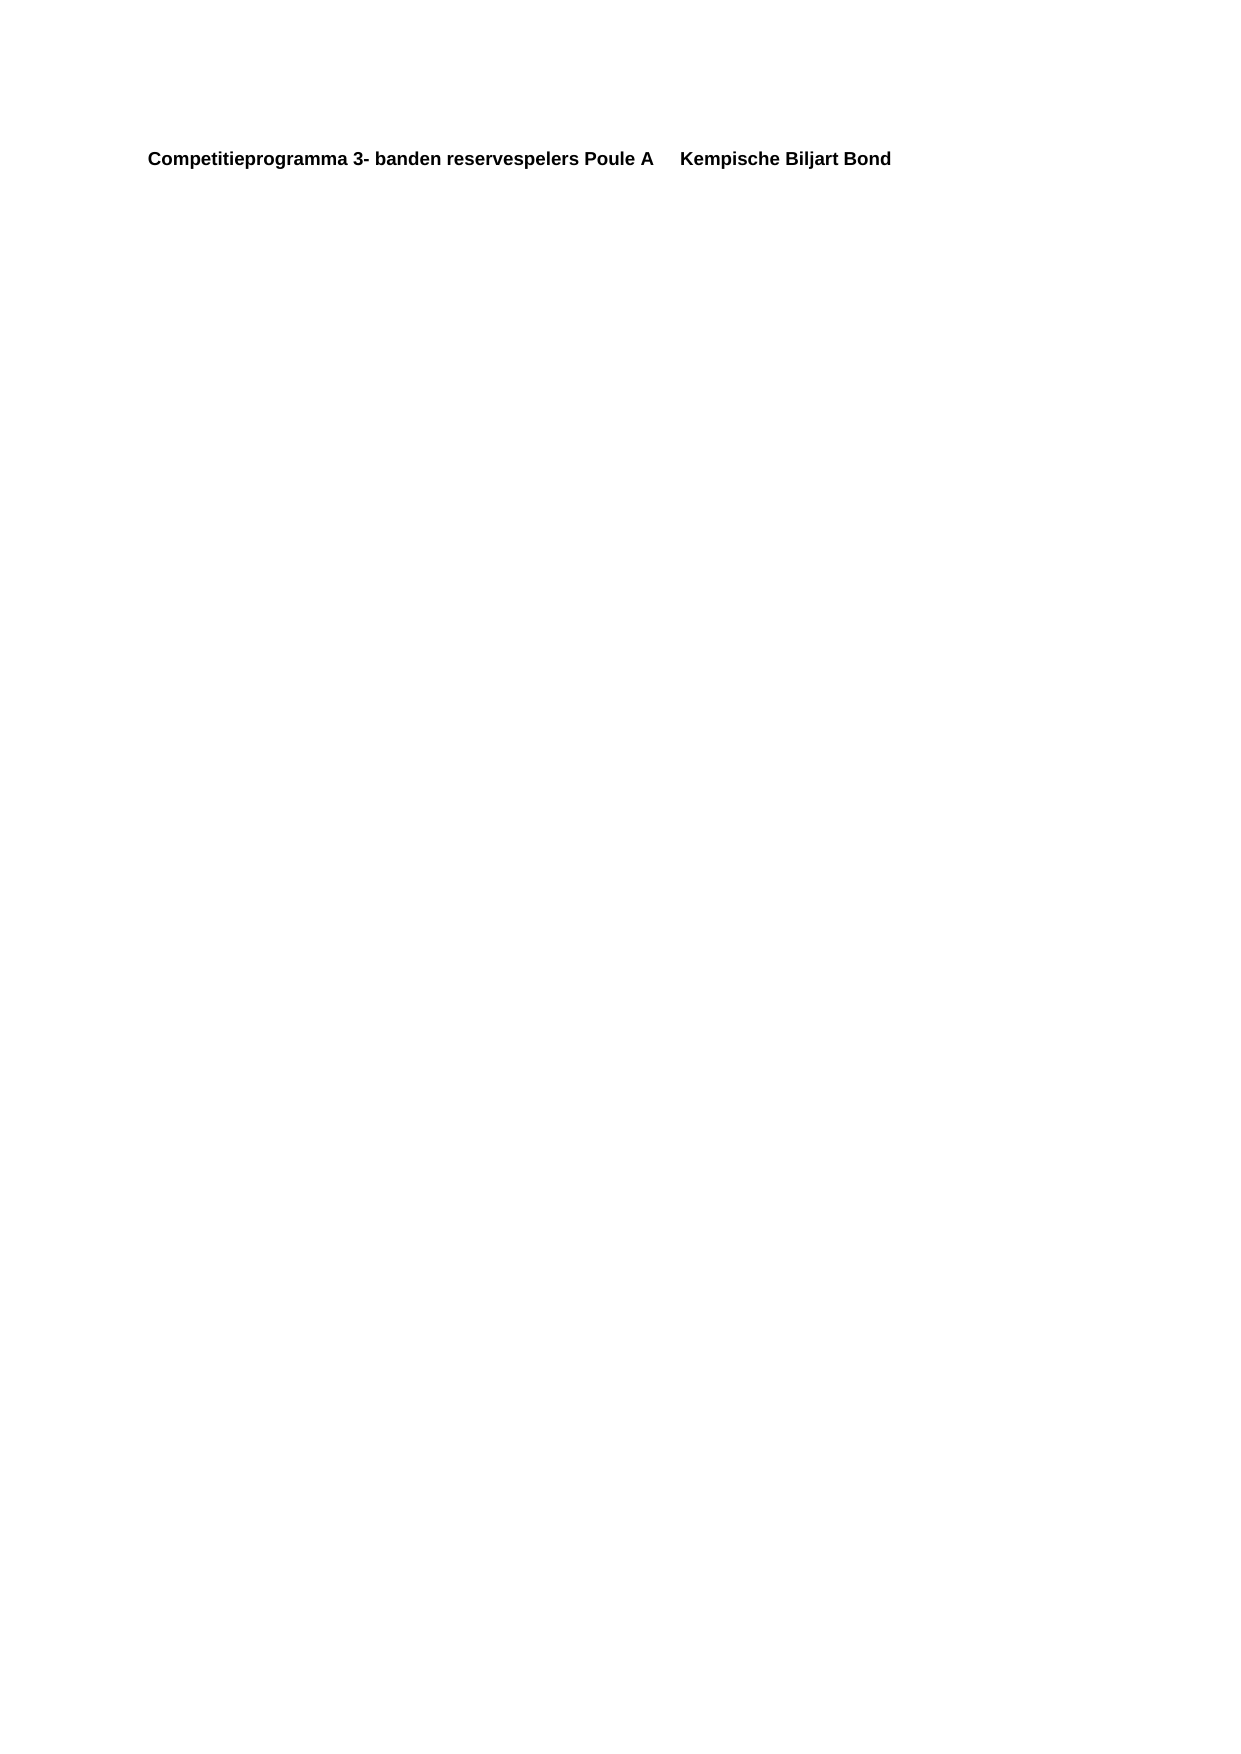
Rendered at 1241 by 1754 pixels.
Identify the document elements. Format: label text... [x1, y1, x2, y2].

text Competitieprogramma 3- banden reservespelers Poule A Kempische Biljart Bond [148, 148, 1092, 169]
